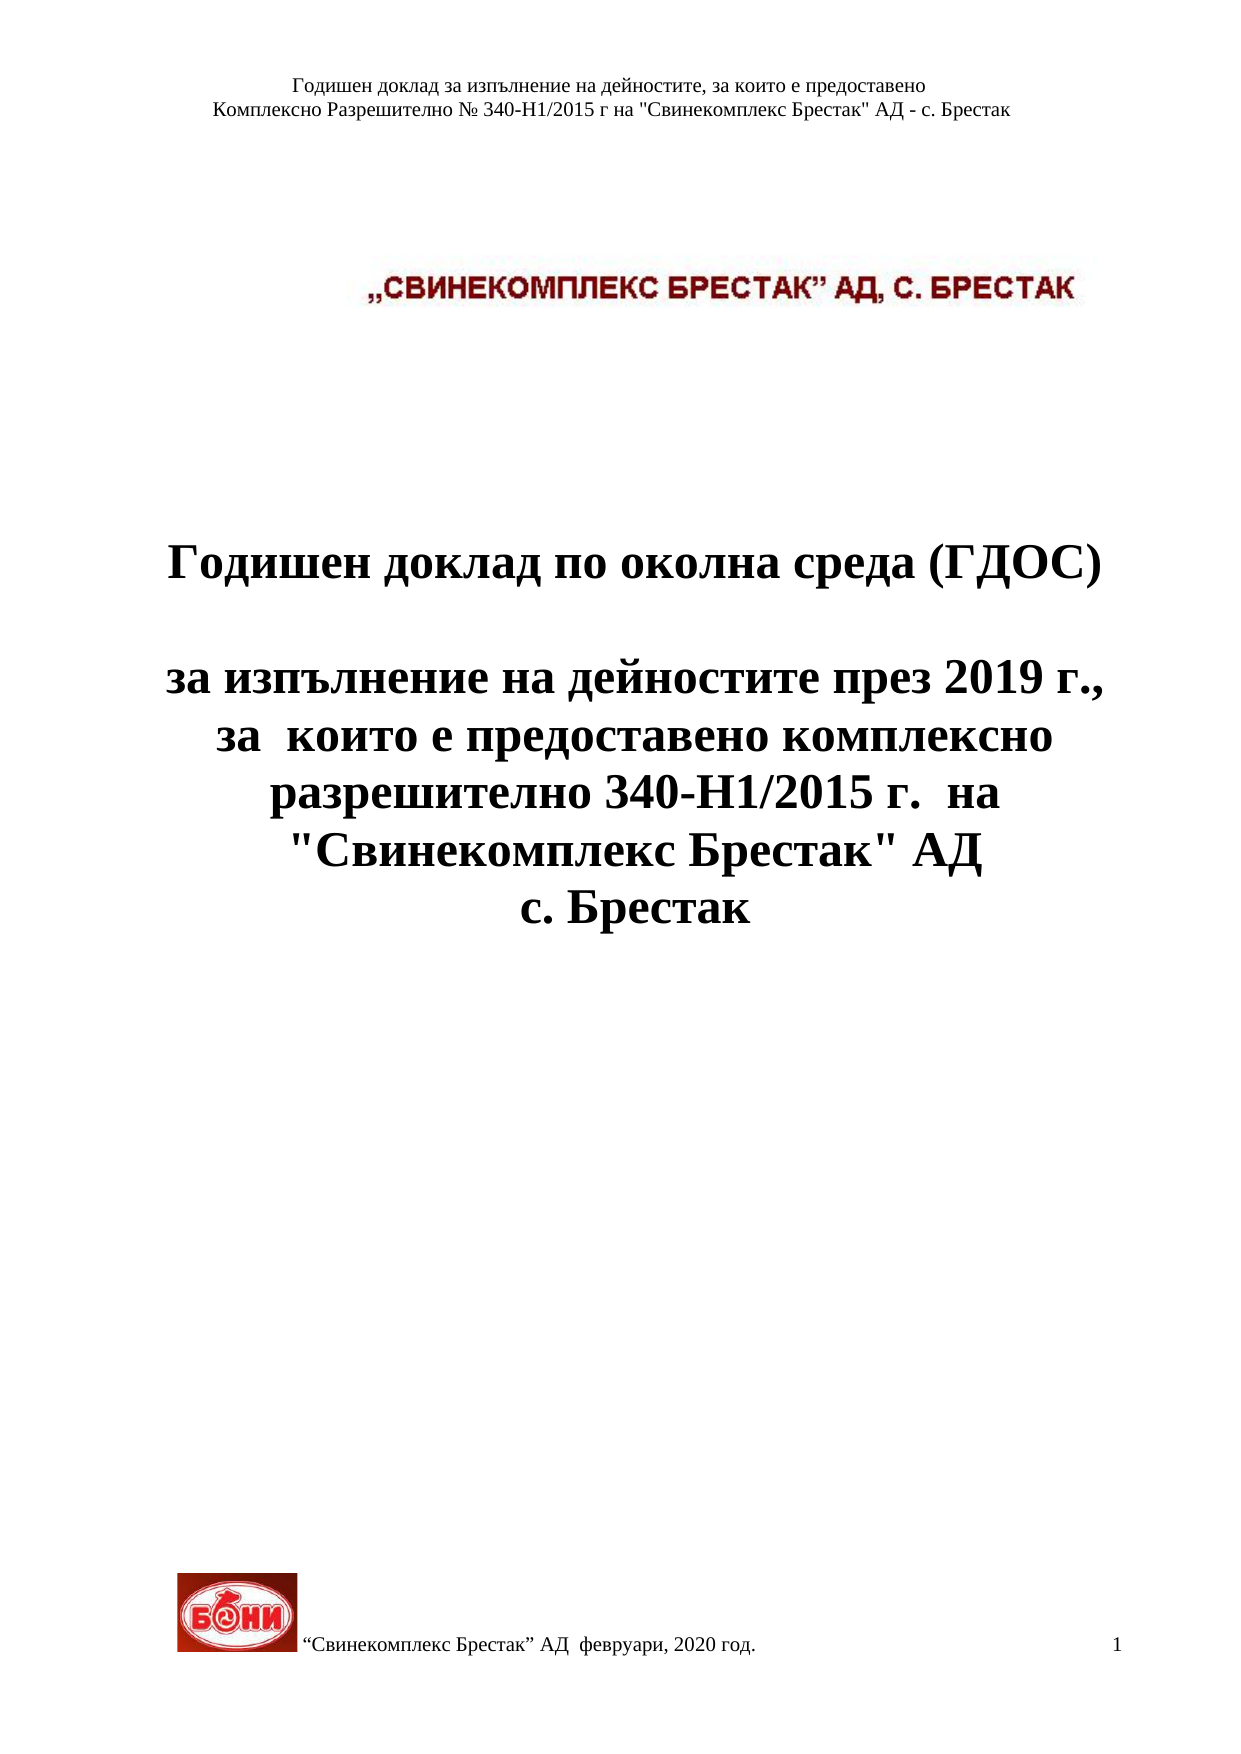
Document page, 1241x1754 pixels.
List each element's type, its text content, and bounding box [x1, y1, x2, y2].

text с. Брестак [148, 877, 1122, 934]
text Годишен доклад по околна среда (ГДОС) [148, 532, 1122, 589]
text за изпълнение на дейностите през 2019 г., за които е предоставено комплексно разрешително 340-Н1/2015 г. на "Свинекомплекс Брестак" АД [148, 647, 1122, 877]
picture [177, 1573, 298, 1652]
picture [172, 231, 1241, 368]
